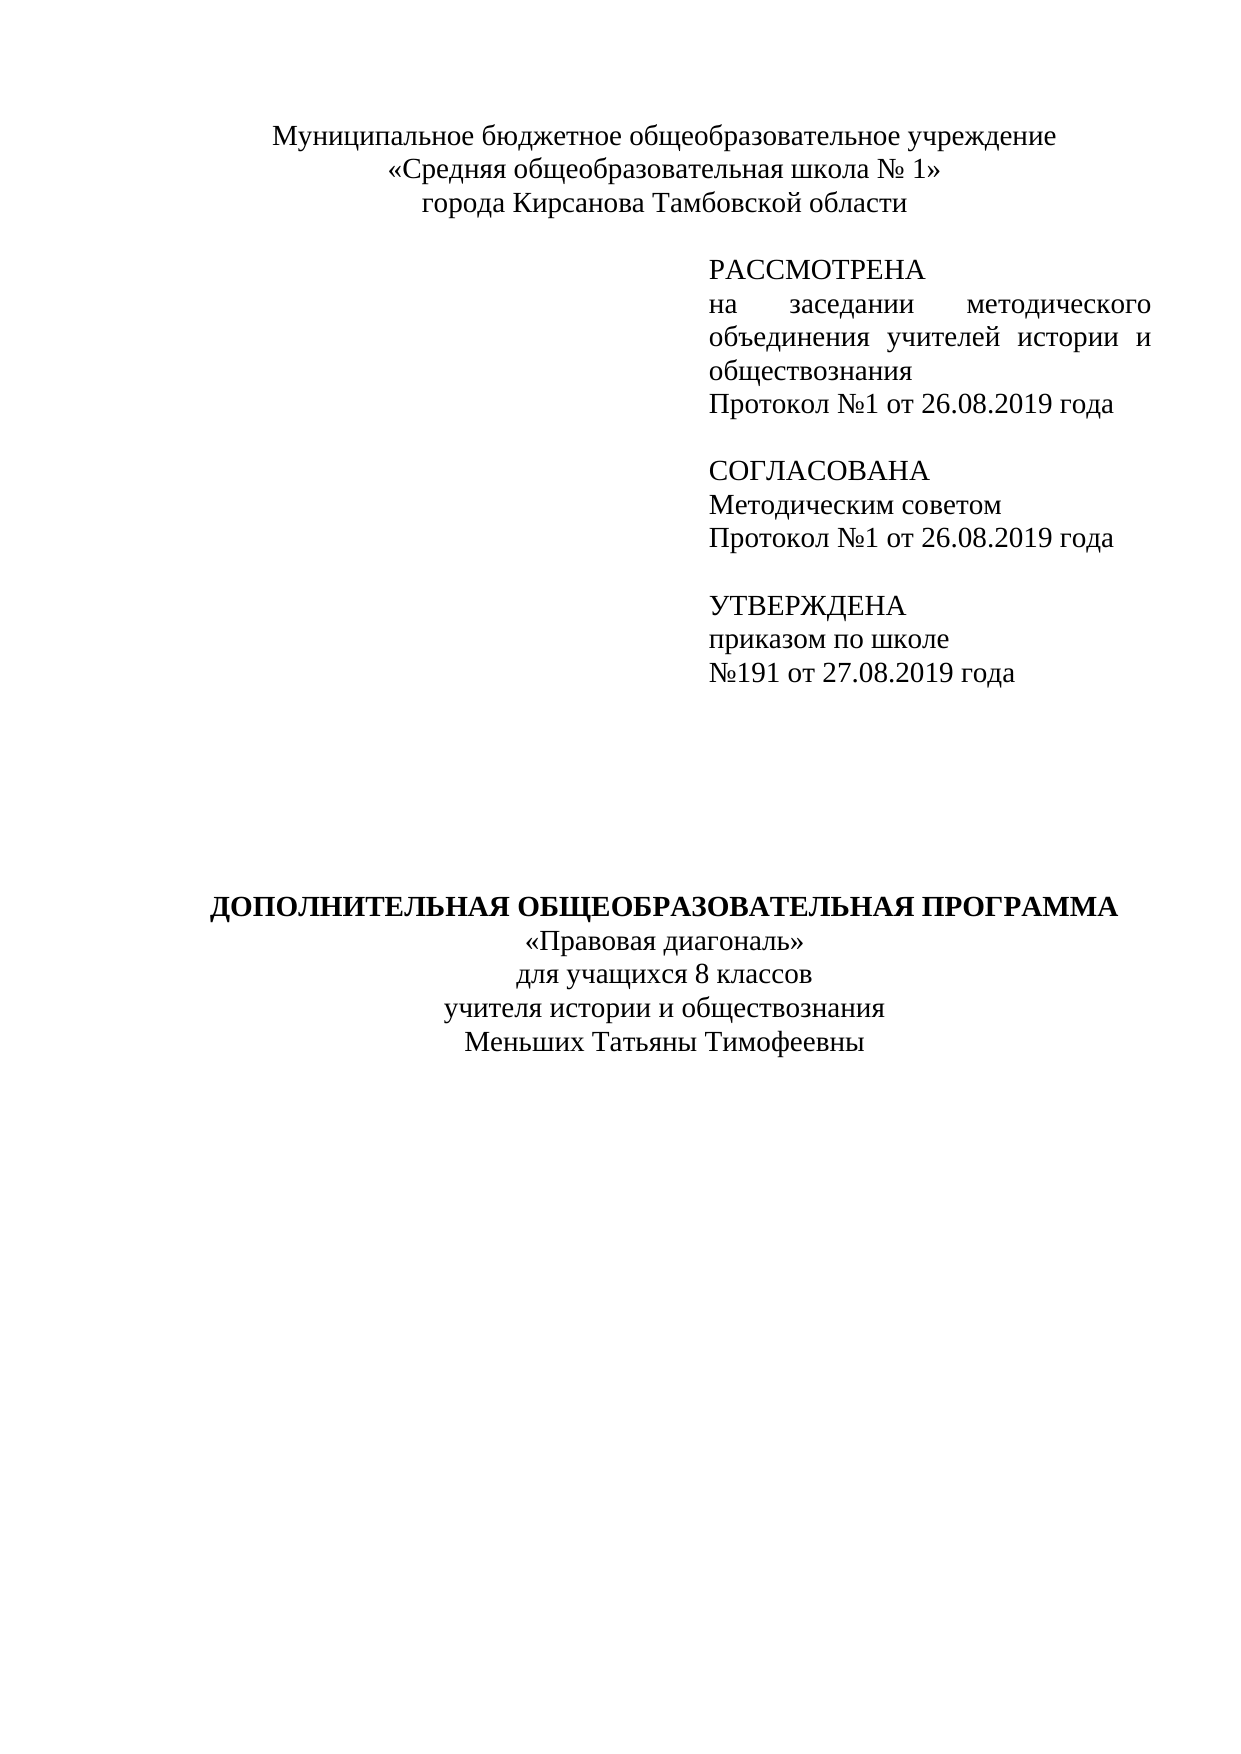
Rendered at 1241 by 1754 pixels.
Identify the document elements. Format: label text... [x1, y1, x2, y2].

text для учащихся 8 классов [177, 957, 1152, 990]
text на заседании методического объединения учителей истории и обществознания [709, 286, 1152, 386]
text УТВЕРЖДЕНА [709, 588, 1152, 621]
text «Средняя общеобразовательная школа № 1» [177, 152, 1152, 185]
text Муниципальное бюджетное общеобразовательное учреждение [177, 118, 1152, 152]
text города Кирсанова Тамбовской области [177, 185, 1152, 219]
text приказом по школе [709, 621, 1152, 655]
text Протокол №1 от 26.08.2019 года [709, 521, 1152, 554]
text Меньших Татьяны Тимофеевны [177, 1024, 1152, 1057]
text СОГЛАСОВАНА [709, 453, 1152, 487]
text Протокол №1 от 26.08.2019 года [709, 386, 1152, 420]
text «Правовая диагональ» [177, 923, 1152, 957]
text Методическим советом [709, 487, 1152, 521]
text РАССМОТРЕНА [709, 252, 1152, 286]
text №191 от 27.08.2019 года [709, 655, 1152, 688]
text учителя истории и обществознания [177, 990, 1152, 1024]
text ДОПОЛНИТЕЛЬНАЯ ОБЩЕОБРАЗОВАТЕЛЬНАЯ ПРОГРАММА [177, 889, 1152, 923]
